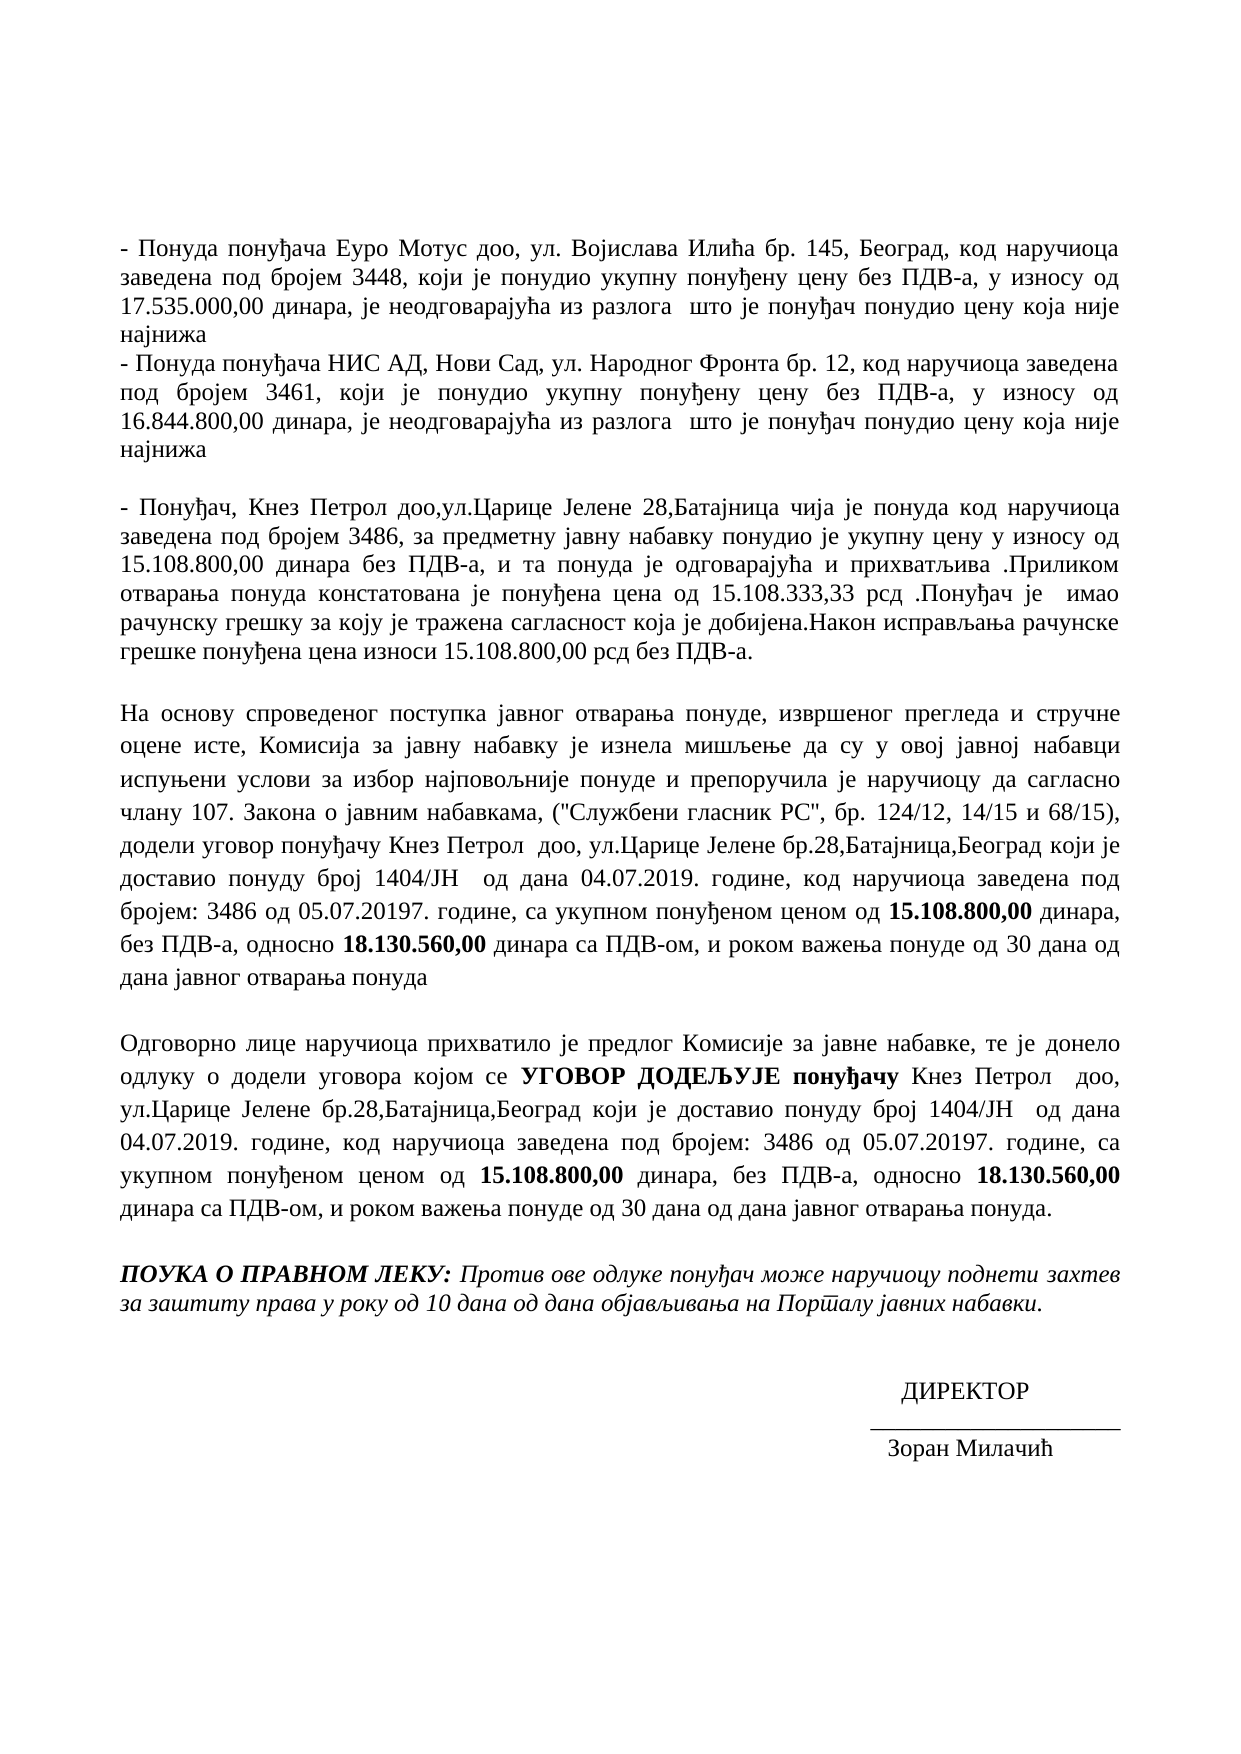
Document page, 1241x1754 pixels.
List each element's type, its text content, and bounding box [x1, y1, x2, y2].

text Одговорно лице наручиоца прихватило је предлог Комисије за јавне набавке, те је донело одлуку о додели уговора којом се УГОВОР ДОДЕЉУЈЕ понуђачу Кнез Петрол доо, ул.Царице Јелене бр.28,Батајница,Београд који је доставио понуду број 1404/ЈН од дана 04.07.2019. године, код наручиоца заведена под бројем: 3486 од 05.07.20197. године, са укупном понуђеном ценом од 15.108.800,00 динара, без ПДВ-а, односно 18.130.560,00 динара са ПДВ-ом, и роком важења понуде од 30 дана од дана јавног отварања понуда. [120, 1028, 1120, 1222]
text ____________________ [120, 1404, 1120, 1433]
text - Понуђач, Кнез Петрол доо,ул.Царице Јелене 28,Батајница чија је понуда код наручиоца заведена под бројем 3486, за предметну јавну набавку понудио је укупну цену у износу од 15.108.800,00 динара без ПДВ-а, и та понуда је одговарајућа и прихватљива .Приликом отварања понуда констатована је понуђена цена од 15.108.333,33 рсд .Понуђач је имао рачунску грешку за коју је тражена сагласност која је добијена.Након исправљања рачунске грешке понуђена цена износи 15.108.800,00 рсд без ПДВ-а. [120, 492, 1120, 664]
text - Понуда понуђача НИС АД, Нови Сад, ул. Народног Фронта бр. 12, код наручиоца заведена под бројем 3461, који је понудио укупну понуђену цену без ПДВ-а, у износу од 16.844.800,00 динара, је неодговарајућа из разлога што је понуђач понудио цену која није најнижа [120, 348, 1120, 463]
text ПОУКА О ПРАВНОМ ЛЕКУ: Против ове одлуке понуђач може наручиоцу поднети захтев за заштиту права у року од 10 дана од дана објављивања на Порталу јавних набавки. [120, 1259, 1120, 1316]
text - Понуда понуђача Еуро Мотус доо, ул. Војислава Илића бр. 145, Београд, код наручиоца заведена под бројем 3448, који је понудио укупну понуђену цену без ПДВ-а, у износу од 17.535.000,00 динара, је неодговарајућа из разлога што је понуђач понудио цену која није најнижа [120, 233, 1120, 348]
text ДИРЕКТОР [870, 1376, 1120, 1404]
text На основу спроведеног поступка јавног отварања понуде, извршеног прегледа и стручне оцене исте, Комисија за јавну набавку је изнела мишљење да су у овој јавној набавци испуњени услови за избор најповољније понуде и препоручила је наручиоцу да сагласно члану 107. Закона о јавним набавкама, (''Службени гласник РС'', бр. 124/12, 14/15 и 68/15), додели уговор понуђачу Кнез Петрол доо, ул.Царице Јелене бр.28,Батајница,Београд који је доставио понуду број 1404/ЈН од дана 04.07.2019. године, код наручиоца заведена под бројем: 3486 од 05.07.20197. године, са укупном понуђеном ценом од 15.108.800,00 динара, без ПДВ-а, односно 18.130.560,00 динара са ПДВ-ом, и роком важења понуде од 30 дана од дана јавног отварања понуда [120, 698, 1120, 991]
text Зоран Милачић [120, 1433, 1120, 1462]
